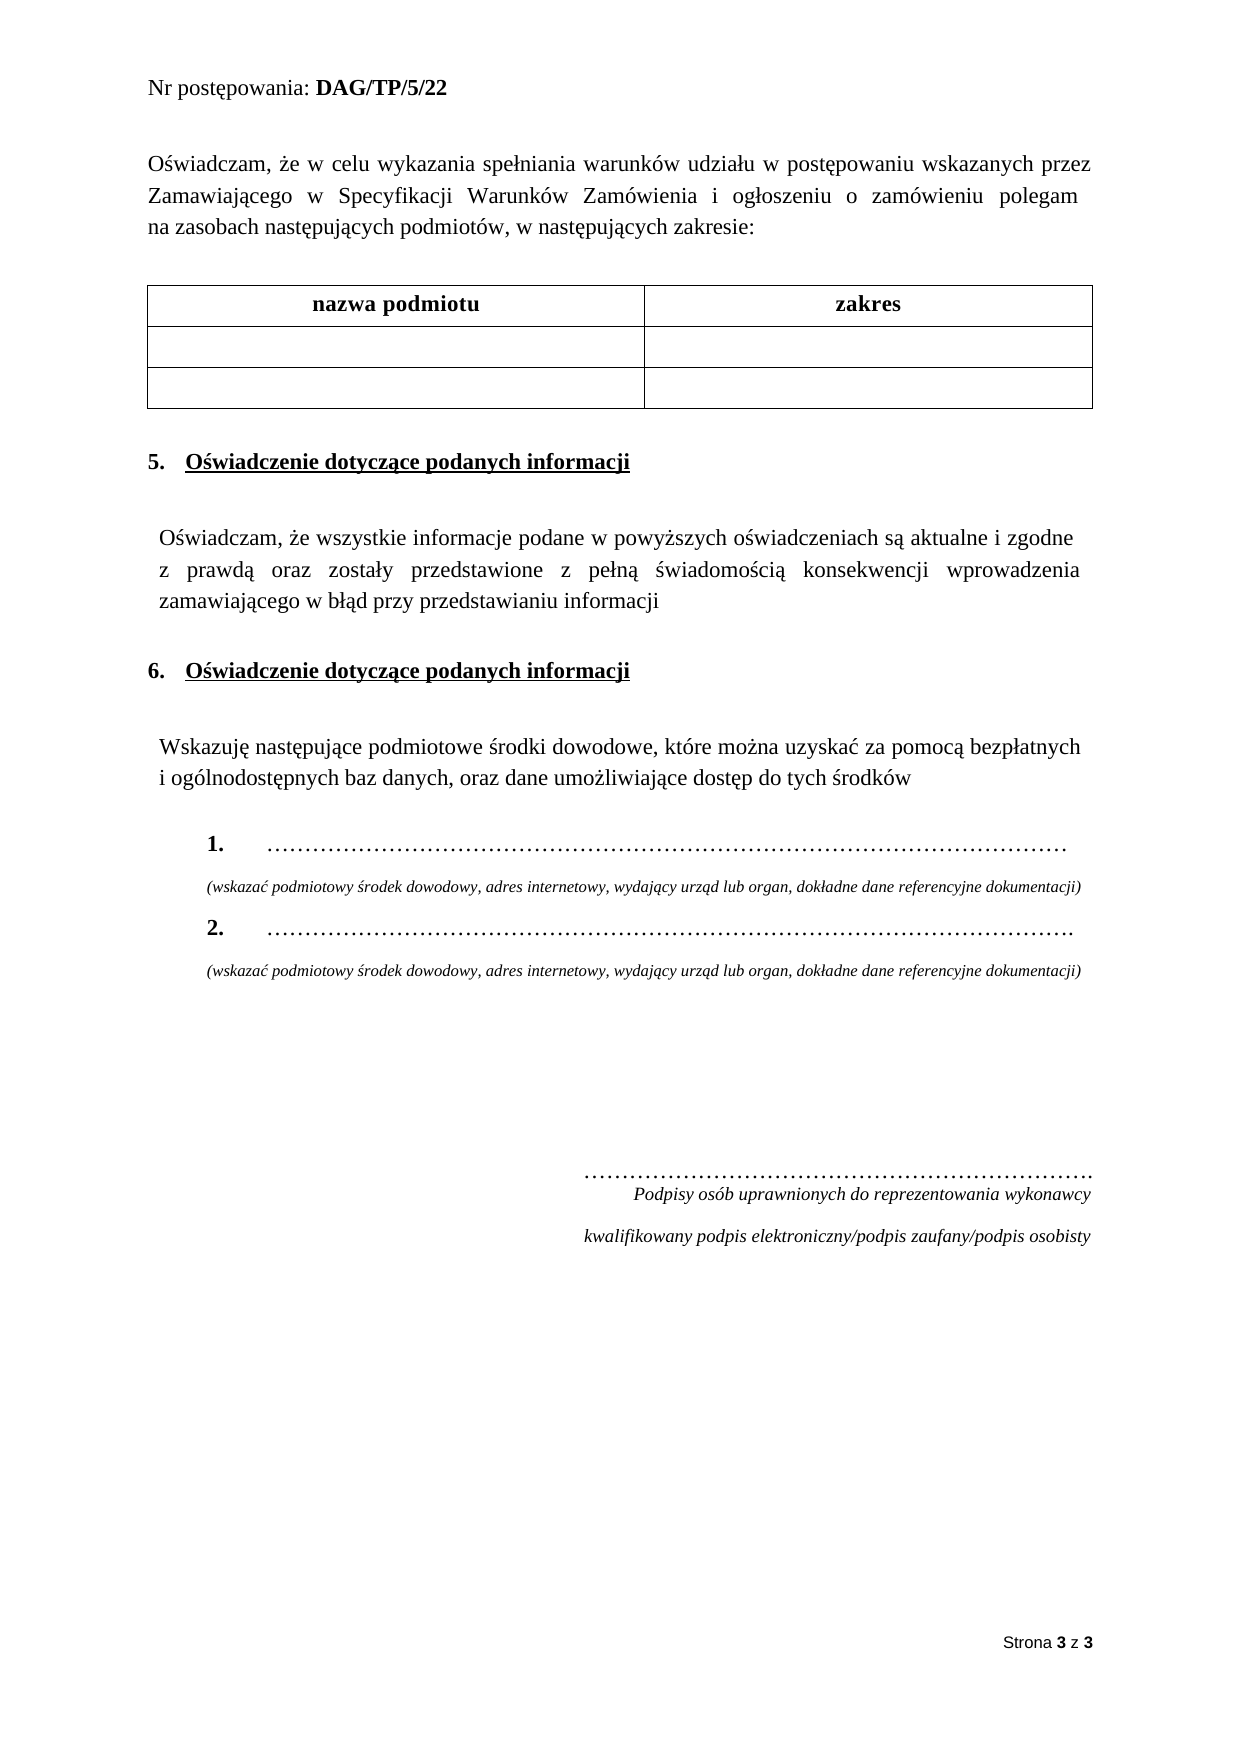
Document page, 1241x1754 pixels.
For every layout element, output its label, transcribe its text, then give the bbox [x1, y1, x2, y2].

text Podpisy osób uprawnionych do reprezentowania wykonawcy [148, 1183, 1093, 1205]
table_cell [645, 327, 1092, 367]
table_header zakres [645, 286, 1092, 326]
table_cell [645, 368, 1092, 407]
table_header Wskazuję następujące podmiotowe środki dowodowe, które można uzyskać za pomocą bezpłatnych i ogólnodostępnych baz danych, oraz dane umożliwiające dostęp do tych środków [148, 693, 1093, 800]
table_cell [148, 327, 644, 367]
list …………………………………………………………………………………………… [207, 830, 1093, 857]
list Oświadczenie dotyczące podanych informacji [148, 657, 1093, 684]
text Oświadczam, że w celu wykazania spełniania warunków udziału w postępowaniu wskazanych przez Zamawiającego w Specyfikacji Warunków Zamówienia i ogłoszeniu o zamówieniu polegam na zasobach następujących podmiotów, w następujących zakresie: [148, 150, 1093, 239]
table_cell [148, 368, 644, 407]
text (wskazać podmiotowy środek dowodowy, adres internetowy, wydający urząd lub organ, dokładne dane referencyjne dokumentacji) [207, 961, 1093, 980]
text (wskazać podmiotowy środek dowodowy, adres internetowy, wydający urząd lub organ, dokładne dane referencyjne dokumentacji) [207, 877, 1093, 896]
table_header nazwa podmiotu [148, 286, 644, 326]
text kwalifikowany podpis elektroniczny/podpis zaufany/podpis osobisty [148, 1225, 1093, 1247]
table_header Oświadczam, że wszystkie informacje podane w powyższych oświadczeniach są aktualne i zgodne z prawdą oraz zostały przedstawione z pełną świadomością konsekwencji wprowadzenia zamawiającego w błąd przy przedstawianiu informacji [148, 484, 1093, 623]
list Oświadczenie dotyczące podanych informacji [148, 448, 1093, 475]
text …………………………………………………………. [148, 1157, 1093, 1183]
list ……………………………………………………………………………………………. [207, 914, 1093, 941]
